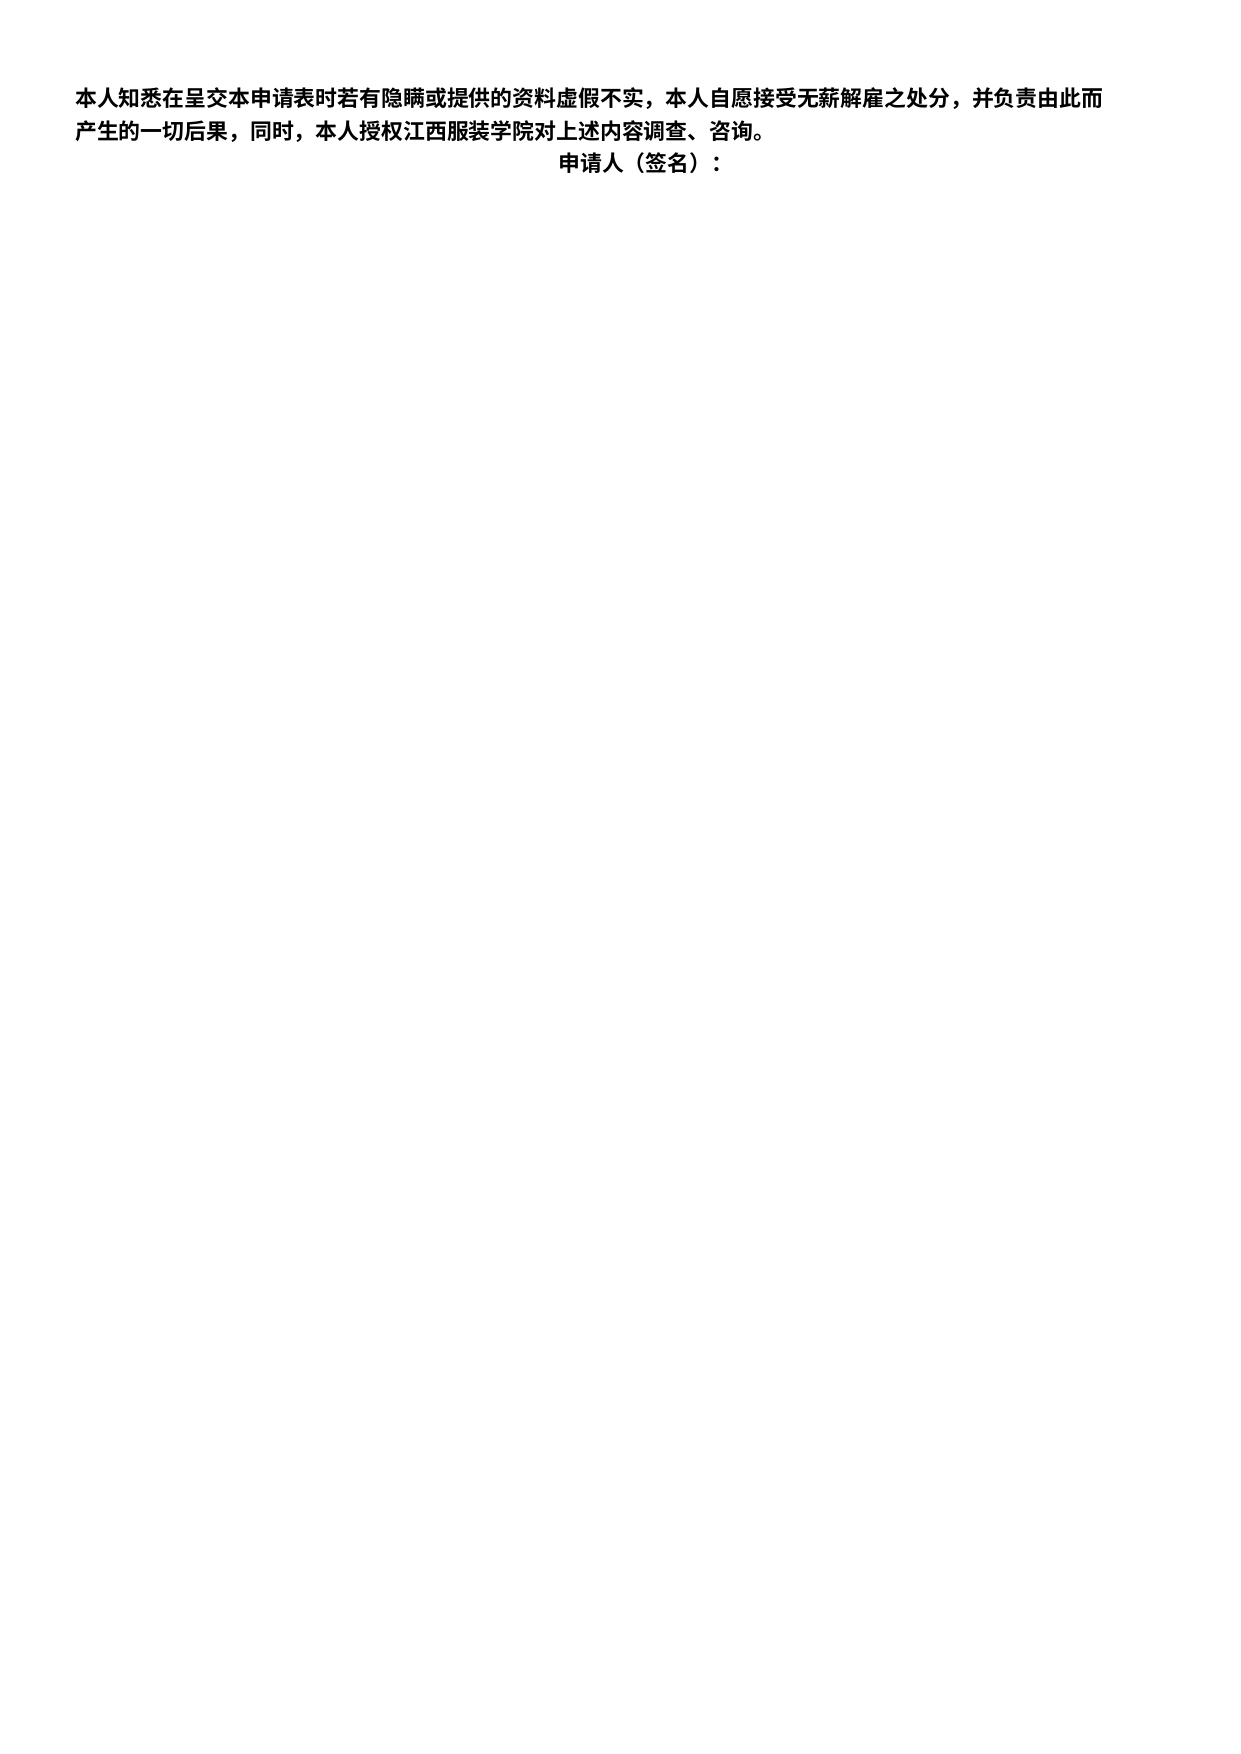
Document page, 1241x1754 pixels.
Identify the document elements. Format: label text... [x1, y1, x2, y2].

text 申请人（签名）： [75, 146, 1165, 178]
text 产生的一切后果，同时，本人授权江西服装学院对上述内容调查、咨询。 [75, 113, 1165, 146]
text 本人知悉在呈交本申请表时若有隐瞒或提供的资料虚假不实，本人自愿接受无薪解雇之处分，并负责由此而 [75, 81, 1165, 113]
